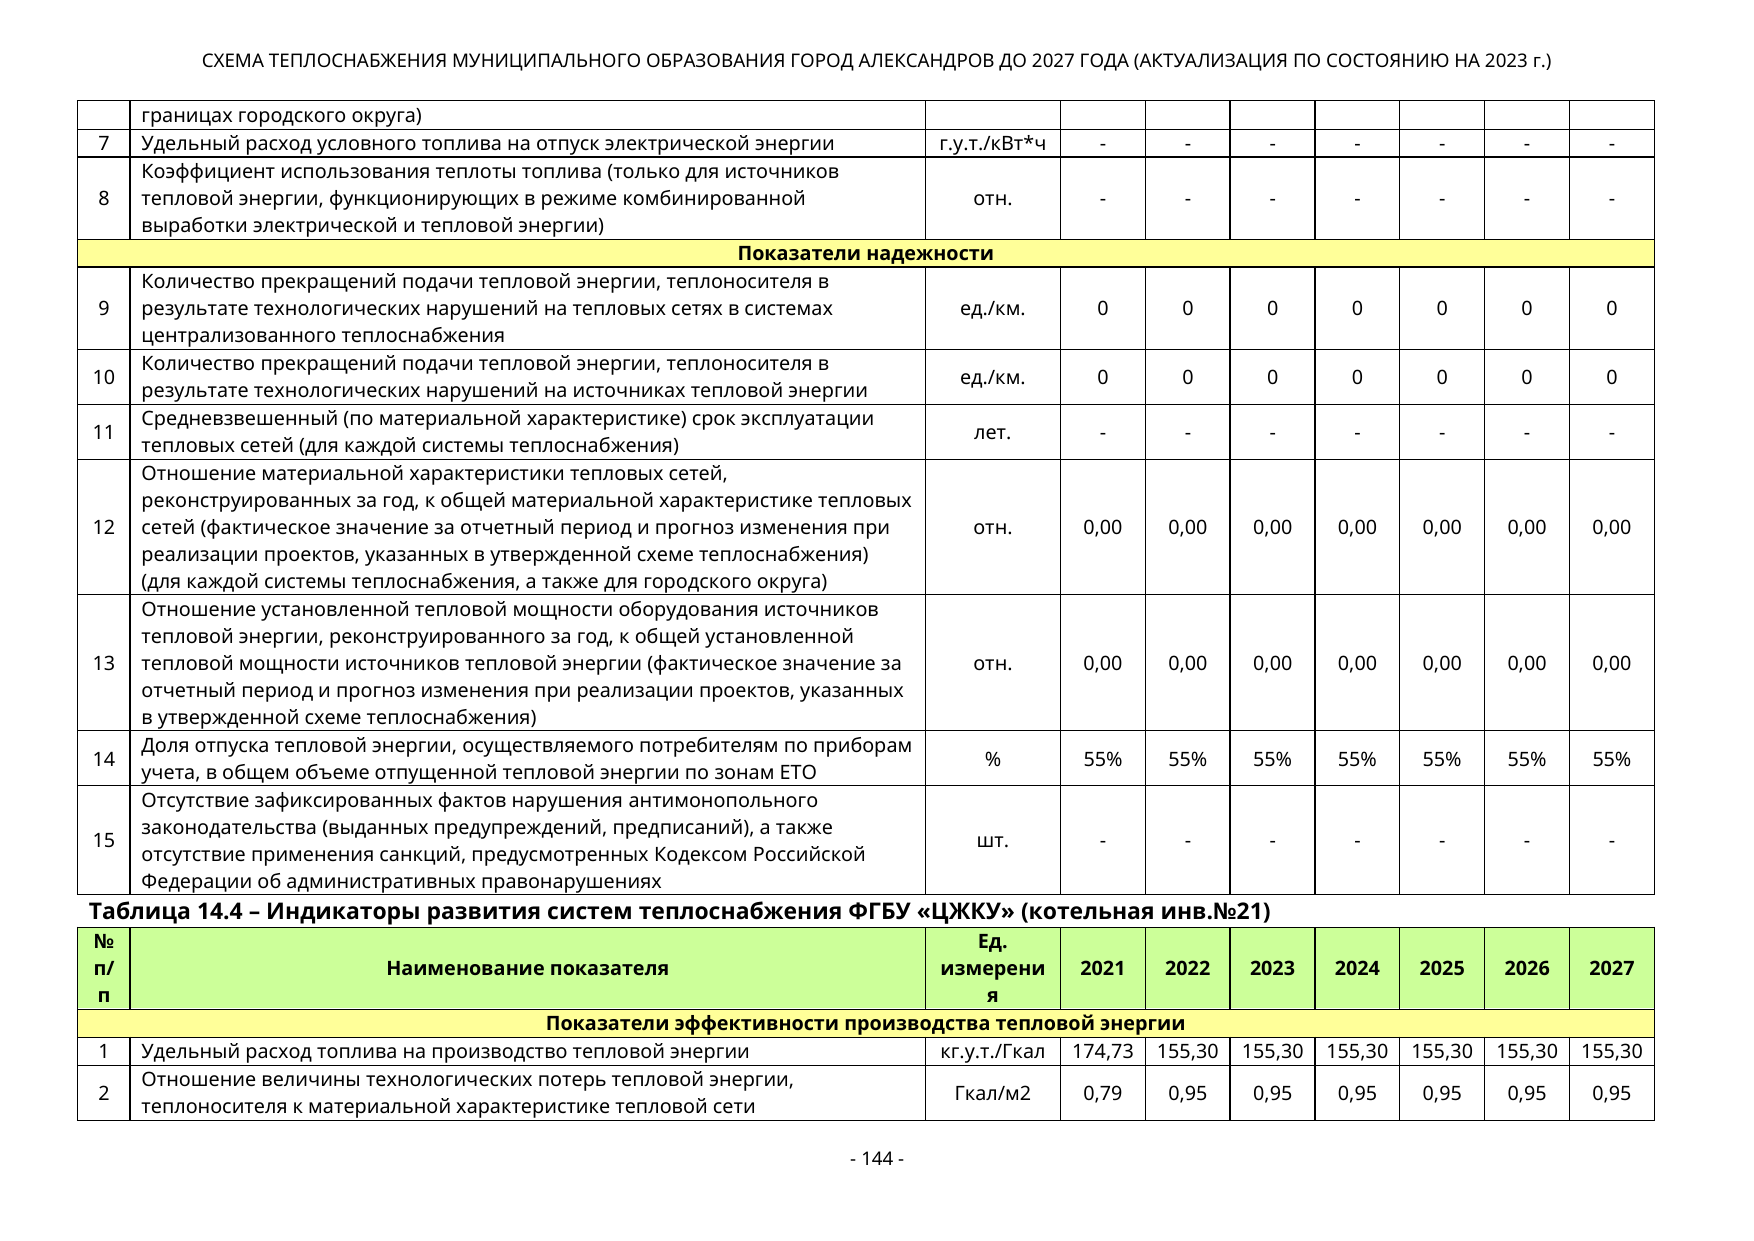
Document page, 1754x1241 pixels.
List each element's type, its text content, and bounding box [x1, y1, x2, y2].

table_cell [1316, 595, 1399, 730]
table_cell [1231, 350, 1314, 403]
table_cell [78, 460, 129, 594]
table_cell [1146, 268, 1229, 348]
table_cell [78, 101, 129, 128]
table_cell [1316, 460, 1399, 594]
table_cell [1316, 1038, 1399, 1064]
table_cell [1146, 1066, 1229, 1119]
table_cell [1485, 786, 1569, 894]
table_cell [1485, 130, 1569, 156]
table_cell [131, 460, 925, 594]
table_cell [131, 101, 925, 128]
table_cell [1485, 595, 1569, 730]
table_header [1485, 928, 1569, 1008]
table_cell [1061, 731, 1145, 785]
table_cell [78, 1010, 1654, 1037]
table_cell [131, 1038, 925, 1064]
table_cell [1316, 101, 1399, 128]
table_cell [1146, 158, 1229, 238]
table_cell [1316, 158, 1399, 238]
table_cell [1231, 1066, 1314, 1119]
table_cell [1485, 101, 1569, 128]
text Таблица 14.4 – Индикаторы развития систем теплоснабжения ФГБУ «ЦЖКУ» (котельная инв.№21) [89, 895, 1665, 927]
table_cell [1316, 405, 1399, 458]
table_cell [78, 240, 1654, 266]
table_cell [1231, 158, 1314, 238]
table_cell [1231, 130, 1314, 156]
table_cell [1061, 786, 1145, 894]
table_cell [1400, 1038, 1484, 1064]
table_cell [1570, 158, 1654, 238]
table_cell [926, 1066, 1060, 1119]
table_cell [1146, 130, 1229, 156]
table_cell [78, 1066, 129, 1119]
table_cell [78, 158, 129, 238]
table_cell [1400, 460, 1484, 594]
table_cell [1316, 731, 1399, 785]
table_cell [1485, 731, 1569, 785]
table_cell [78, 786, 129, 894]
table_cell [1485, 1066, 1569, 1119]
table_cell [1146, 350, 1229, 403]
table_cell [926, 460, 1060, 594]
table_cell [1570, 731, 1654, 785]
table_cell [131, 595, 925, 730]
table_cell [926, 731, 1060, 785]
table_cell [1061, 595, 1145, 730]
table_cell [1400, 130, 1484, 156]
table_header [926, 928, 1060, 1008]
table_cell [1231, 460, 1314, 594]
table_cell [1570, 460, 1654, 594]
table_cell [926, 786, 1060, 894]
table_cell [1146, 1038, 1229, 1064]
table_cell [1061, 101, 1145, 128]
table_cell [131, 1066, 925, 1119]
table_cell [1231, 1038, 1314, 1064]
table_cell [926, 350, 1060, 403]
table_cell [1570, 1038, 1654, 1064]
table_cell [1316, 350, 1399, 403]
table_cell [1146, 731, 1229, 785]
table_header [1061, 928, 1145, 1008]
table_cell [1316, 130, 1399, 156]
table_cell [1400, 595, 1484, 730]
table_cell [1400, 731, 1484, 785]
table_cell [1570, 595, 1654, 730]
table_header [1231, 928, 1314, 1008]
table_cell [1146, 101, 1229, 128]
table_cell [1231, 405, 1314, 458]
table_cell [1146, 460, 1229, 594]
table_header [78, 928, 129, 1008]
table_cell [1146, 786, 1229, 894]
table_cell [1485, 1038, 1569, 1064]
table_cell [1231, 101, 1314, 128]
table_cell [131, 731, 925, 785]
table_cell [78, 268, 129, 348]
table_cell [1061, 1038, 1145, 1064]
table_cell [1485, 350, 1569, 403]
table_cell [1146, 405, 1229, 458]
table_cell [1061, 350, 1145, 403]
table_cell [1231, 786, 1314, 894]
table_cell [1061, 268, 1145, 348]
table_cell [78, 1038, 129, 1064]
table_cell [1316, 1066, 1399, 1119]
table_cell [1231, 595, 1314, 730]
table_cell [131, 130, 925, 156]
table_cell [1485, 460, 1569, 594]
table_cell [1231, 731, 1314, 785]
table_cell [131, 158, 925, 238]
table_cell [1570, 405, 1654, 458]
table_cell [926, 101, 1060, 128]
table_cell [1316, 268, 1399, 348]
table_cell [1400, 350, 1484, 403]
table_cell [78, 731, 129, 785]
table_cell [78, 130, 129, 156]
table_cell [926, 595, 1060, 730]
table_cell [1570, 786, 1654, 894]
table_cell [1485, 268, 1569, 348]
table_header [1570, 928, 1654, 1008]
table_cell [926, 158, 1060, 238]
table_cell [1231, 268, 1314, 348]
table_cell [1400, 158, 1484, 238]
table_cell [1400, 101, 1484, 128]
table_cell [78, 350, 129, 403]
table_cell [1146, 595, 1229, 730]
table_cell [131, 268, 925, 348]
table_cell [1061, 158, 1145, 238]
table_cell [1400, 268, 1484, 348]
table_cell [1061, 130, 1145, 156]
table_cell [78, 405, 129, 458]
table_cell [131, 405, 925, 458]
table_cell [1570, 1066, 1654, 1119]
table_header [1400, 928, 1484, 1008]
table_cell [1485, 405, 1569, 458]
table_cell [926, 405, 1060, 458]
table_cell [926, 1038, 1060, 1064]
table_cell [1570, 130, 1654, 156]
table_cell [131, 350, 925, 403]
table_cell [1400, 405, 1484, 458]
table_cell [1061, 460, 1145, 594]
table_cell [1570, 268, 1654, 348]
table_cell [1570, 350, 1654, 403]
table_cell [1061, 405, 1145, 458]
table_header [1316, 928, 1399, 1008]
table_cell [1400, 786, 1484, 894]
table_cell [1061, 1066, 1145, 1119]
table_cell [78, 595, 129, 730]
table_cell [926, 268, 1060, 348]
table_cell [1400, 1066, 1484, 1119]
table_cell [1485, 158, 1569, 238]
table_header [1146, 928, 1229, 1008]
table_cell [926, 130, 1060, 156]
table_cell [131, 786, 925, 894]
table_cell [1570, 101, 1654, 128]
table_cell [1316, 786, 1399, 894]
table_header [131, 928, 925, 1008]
